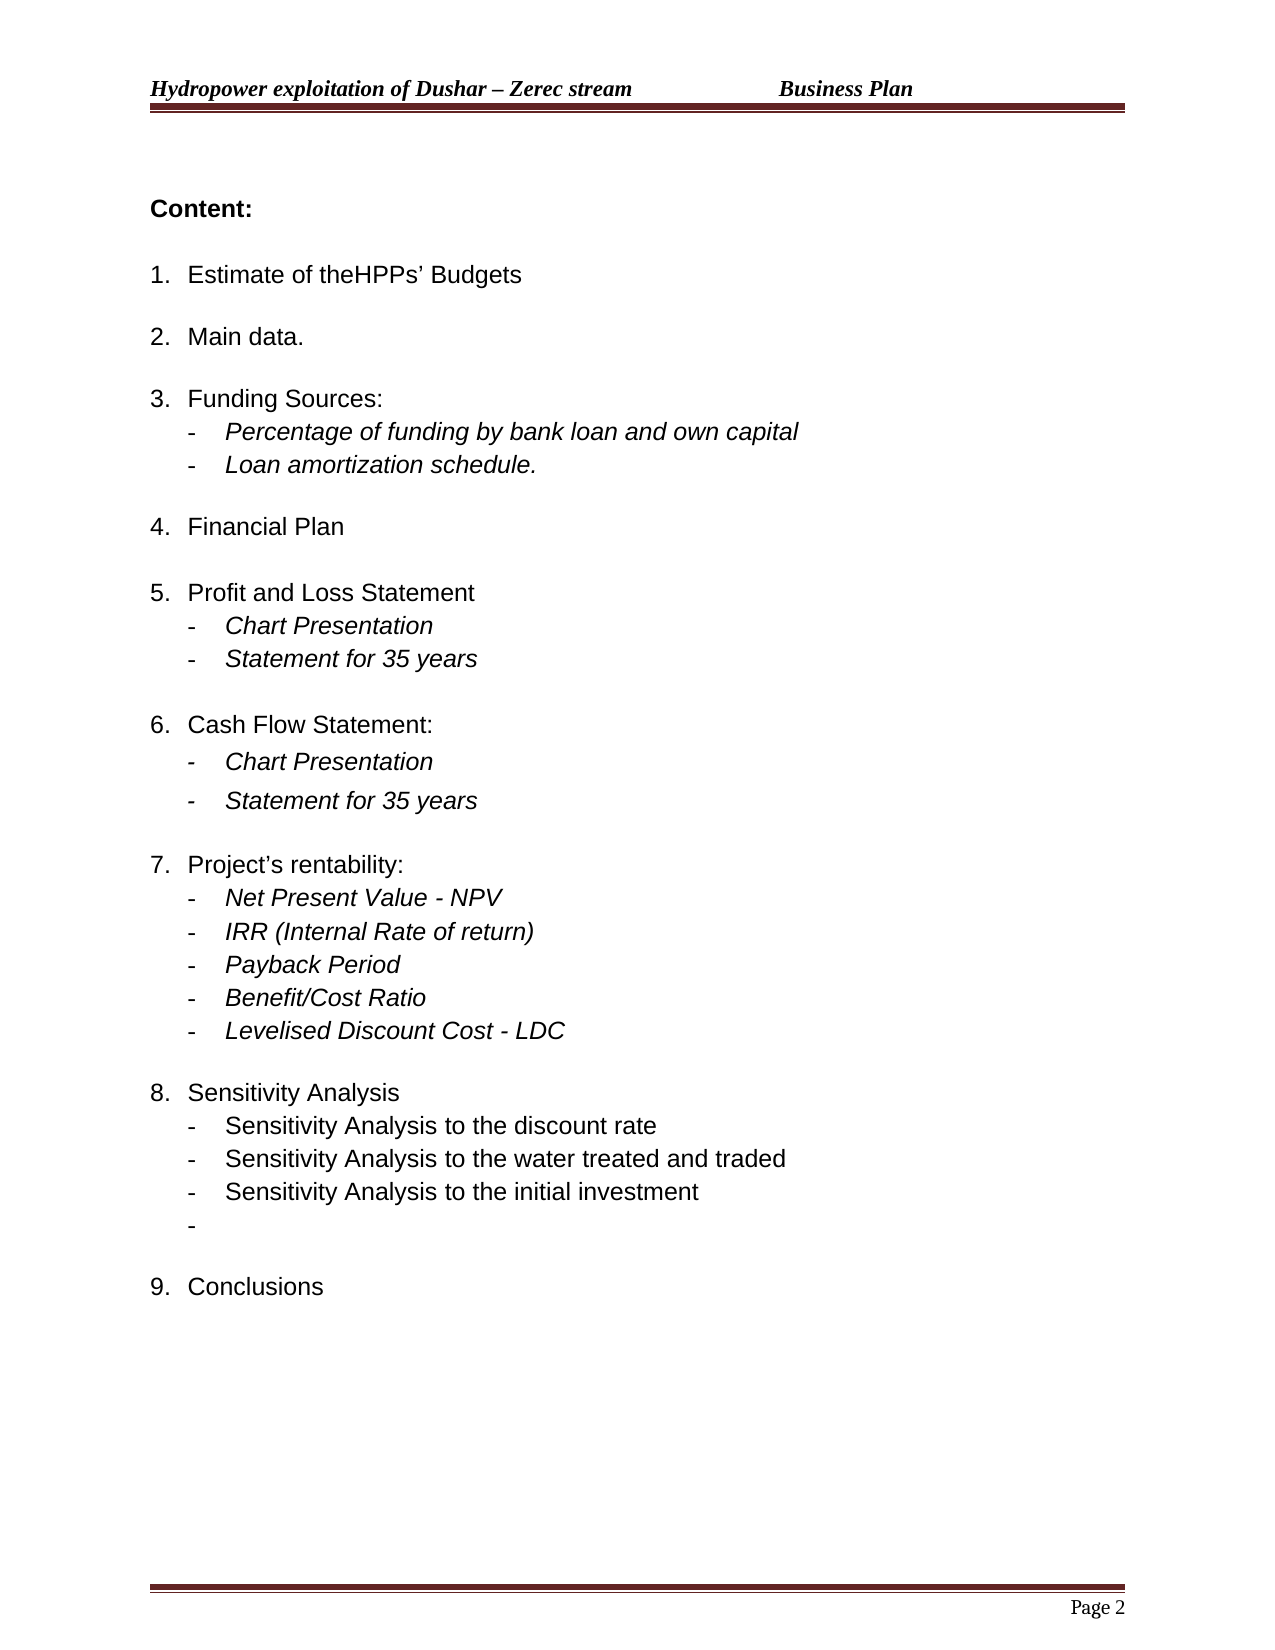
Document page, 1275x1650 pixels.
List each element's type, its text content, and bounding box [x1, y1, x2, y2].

list Cash Flow Statement: [150, 710, 1125, 739]
list Chart Presentation [187, 611, 1125, 640]
list Statement for 35 years [187, 782, 1125, 817]
list Benefit/Cost Ratio [187, 983, 1125, 1012]
list Percentage of funding by bank loan and own capital [187, 417, 1125, 446]
list IRR (Internal Rate of return) [187, 917, 1125, 945]
list Project’s rentability: [150, 850, 1125, 879]
list Financial Plan [150, 512, 1125, 541]
list Net Present Value - NPV [187, 883, 1125, 912]
text Content: [150, 194, 1125, 223]
list Main data. [150, 322, 1125, 351]
list Statement for 35 years [187, 644, 1125, 673]
list Estimate of theHPPs’ Budgets [150, 260, 1125, 289]
list Loan amortization schedule. [187, 450, 1125, 479]
list Sensitivity Analysis to the initial investment [187, 1177, 1125, 1206]
list Conclusions [150, 1272, 1125, 1301]
list Sensitivity Analysis to the discount rate [187, 1111, 1125, 1140]
list Profit and Loss Statement [150, 578, 1125, 607]
list Payback Period [187, 950, 1125, 978]
list Funding Sources: [150, 384, 1125, 413]
list Chart Presentation [187, 743, 1125, 777]
list Sensitivity Analysis to the water treated and traded [187, 1144, 1125, 1173]
list Sensitivity Analysis [150, 1078, 1125, 1107]
list Levelised Discount Cost - LDC [187, 1016, 1125, 1045]
